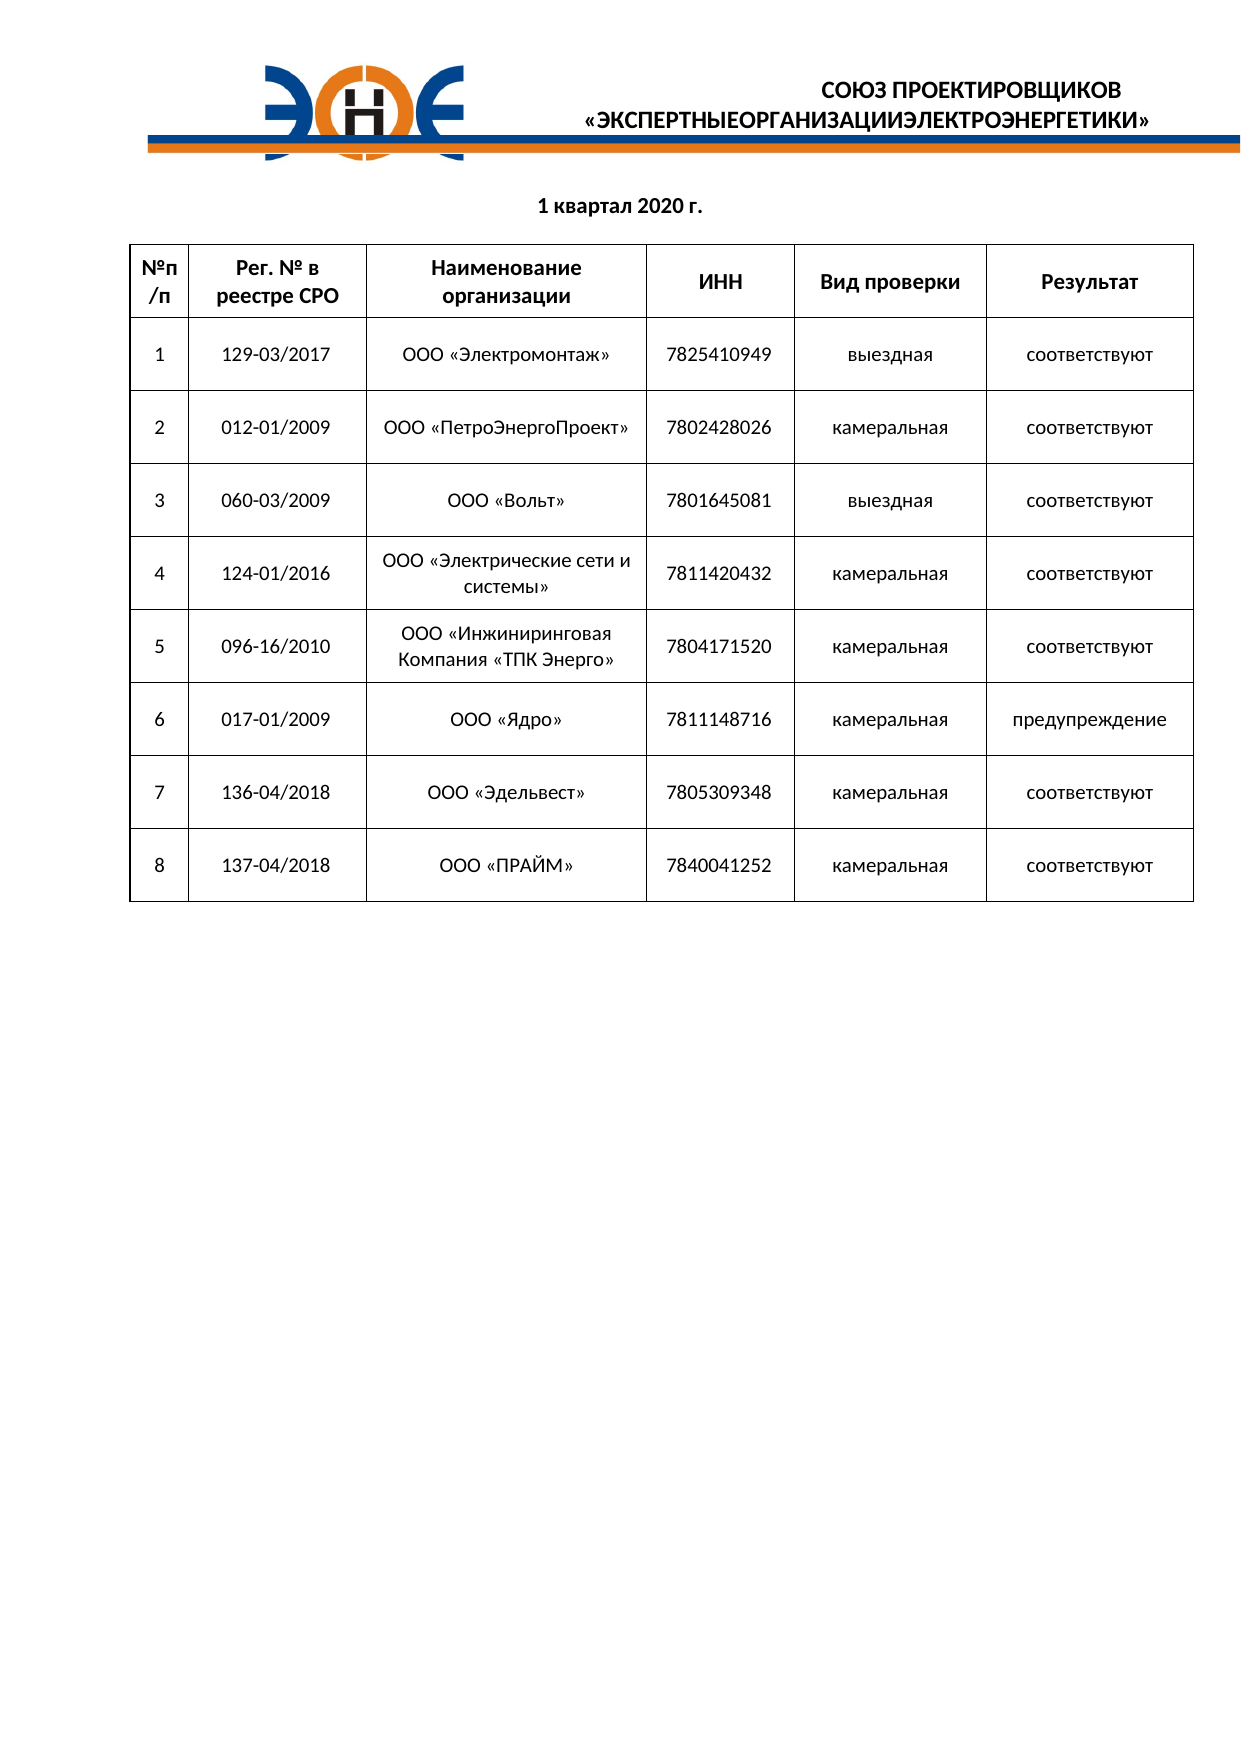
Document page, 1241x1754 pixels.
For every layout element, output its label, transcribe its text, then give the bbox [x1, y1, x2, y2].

table_cell предупреждение [987, 683, 1193, 755]
table_cell ООО «Эдельвест» [367, 756, 646, 828]
table_cell 7802428026 [647, 391, 794, 463]
table_cell 5 [131, 610, 188, 682]
table_cell ООО «ПРАЙМ» [367, 829, 646, 901]
table_cell соответствуют [987, 829, 1193, 901]
table_cell 6 [131, 683, 188, 755]
table_cell 7811148716 [647, 683, 794, 755]
table_cell камеральная [795, 391, 986, 463]
table_cell 7825410949 [647, 318, 794, 390]
table_cell ООО «Ядро» [367, 683, 646, 755]
table_header Рег. № в реестре СРО [189, 245, 366, 317]
table_cell соответствуют [987, 756, 1193, 828]
table_cell 017-01/2009 [189, 683, 366, 755]
text 1 квартал 2020 г. [118, 191, 1122, 219]
picture [147, 44, 1241, 174]
table_cell выездная [795, 318, 986, 390]
table_cell соответствуют [987, 318, 1193, 390]
table_header Результат [987, 245, 1193, 317]
table_cell соответствуют [987, 464, 1193, 536]
table_cell 1 [131, 318, 188, 390]
table_cell выездная [795, 464, 986, 536]
table_cell камеральная [795, 537, 986, 609]
table_cell камеральная [795, 683, 986, 755]
table_cell ООО «Вольт» [367, 464, 646, 536]
table_cell 137-04/2018 [189, 829, 366, 901]
table_cell 2 [131, 391, 188, 463]
table_cell 012-01/2009 [189, 391, 366, 463]
table_cell 7805309348 [647, 756, 794, 828]
table_cell соответствуют [987, 610, 1193, 682]
table_cell 7 [131, 756, 188, 828]
table_cell 7804171520 [647, 610, 794, 682]
table_cell 129-03/2017 [189, 318, 366, 390]
table_cell 4 [131, 537, 188, 609]
table_cell 060-03/2009 [189, 464, 366, 536]
table_cell ООО «Инжиниринговая Компания «ТПК Энерго» [367, 610, 646, 682]
table_cell камеральная [795, 610, 986, 682]
table_header ИНН [647, 245, 794, 317]
table_cell камеральная [795, 756, 986, 828]
table_header Наименование организации [367, 245, 646, 317]
table_cell 136-04/2018 [189, 756, 366, 828]
table_cell камеральная [795, 829, 986, 901]
table_cell 124-01/2016 [189, 537, 366, 609]
table_cell соответствуют [987, 391, 1193, 463]
table_header Вид проверки [795, 245, 986, 317]
table_cell 7801645081 [647, 464, 794, 536]
table_cell 7840041252 [647, 829, 794, 901]
table_cell 8 [131, 829, 188, 901]
table_header №п/п [131, 245, 188, 317]
table_cell 3 [131, 464, 188, 536]
table_cell соответствуют [987, 537, 1193, 609]
table_cell 7811420432 [647, 537, 794, 609]
table_cell 096-16/2010 [189, 610, 366, 682]
table_cell ООО «ПетроЭнергоПроект» [367, 391, 646, 463]
table_cell ООО «Электромонтаж» [367, 318, 646, 390]
table_cell ООО «Электрические сети и системы» [367, 537, 646, 609]
